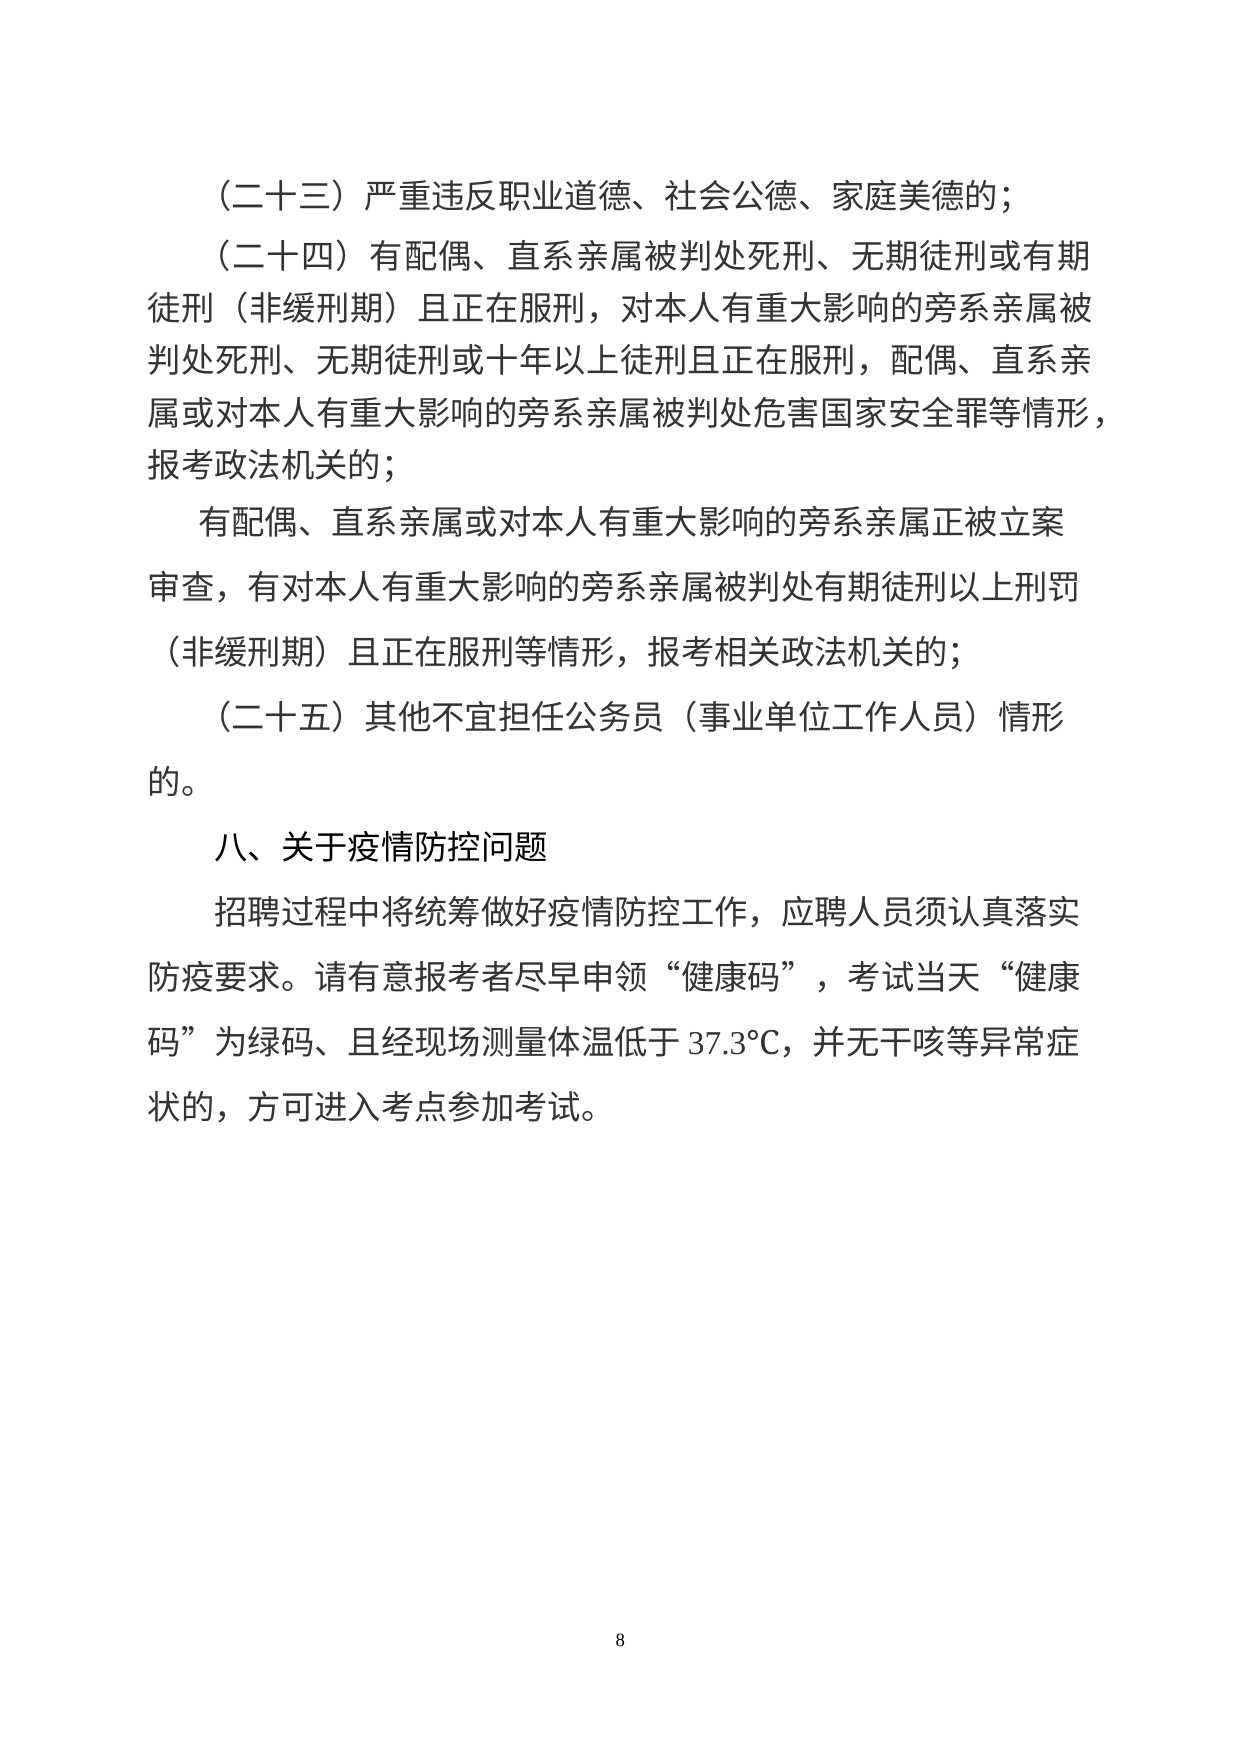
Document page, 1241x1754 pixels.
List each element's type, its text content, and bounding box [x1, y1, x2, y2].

text 招聘过程中将统筹做好疫情防控工作，应聘人员须认真落实防疫要求。请有意报考者尽早申领“健康码”，考试当天“健康码”为绿码、且经现场测量体温低于37.3℃，并无干咳等异常症状的，方可进入考点参加考试。 [148, 877, 1092, 1137]
text （二十四）有配偶、直系亲属被判处死刑、无期徒刑或有期徒刑（非缓刑期）且正在服刑，对本人有重大影响的旁系亲属被判处死刑、无期徒刑或十年以上徒刑且正在服刑，配偶、直系亲属或对本人有重大影响的旁系亲属被判处危害国家安全罪等情形，报考政法机关的； [148, 227, 1092, 487]
text 有配偶、直系亲属或对本人有重大影响的旁系亲属正被立案审查，有对本人有重大影响的旁系亲属被判处有期徒刑以上刑罚（非缓刑期）且正在服刑等情形，报考相关政法机关的； [148, 487, 1092, 682]
text （二十三）严重违反职业道德、社会公德、家庭美德的； [148, 162, 1092, 227]
text （二十五）其他不宜担任公务员（事业单位工作人员）情形的。 [148, 682, 1092, 812]
text 八、关于疫情防控问题 [148, 812, 1092, 877]
